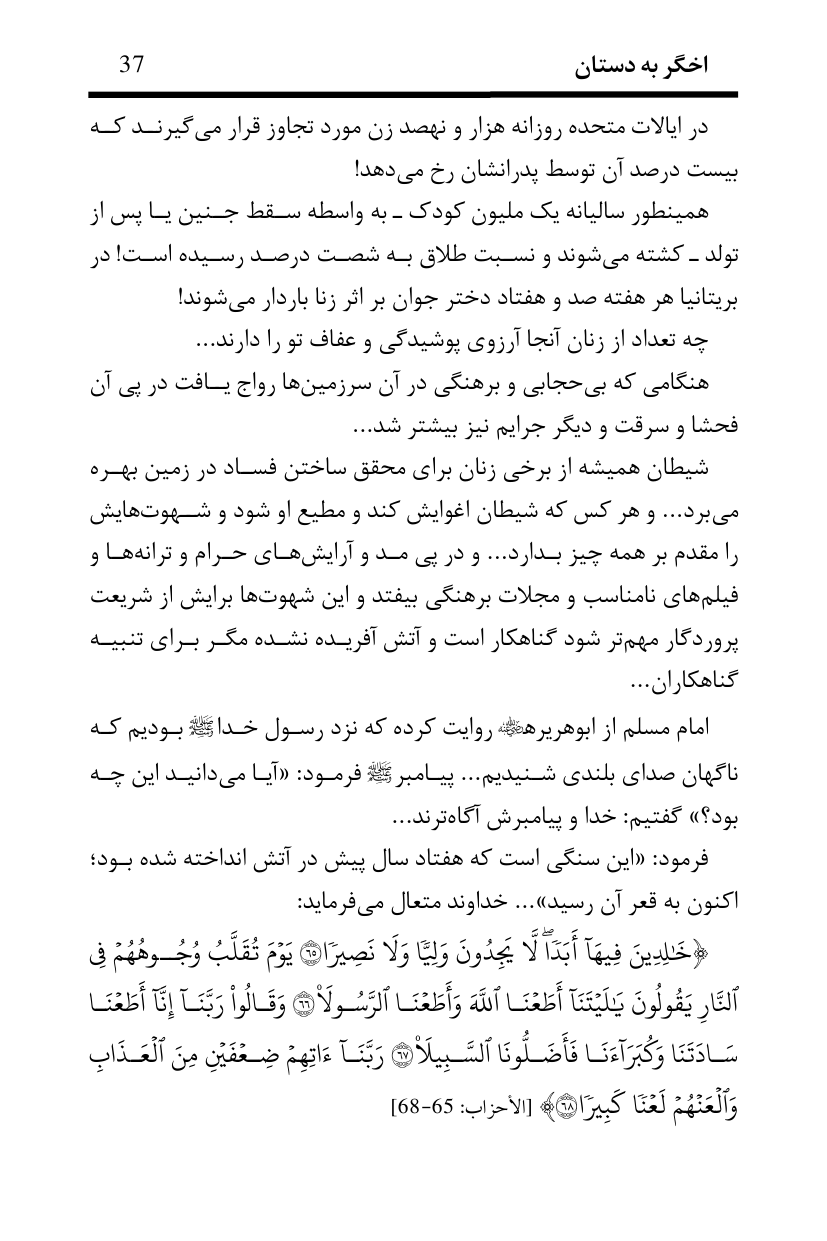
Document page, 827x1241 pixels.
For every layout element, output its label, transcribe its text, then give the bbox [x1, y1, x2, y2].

text امام مسلم از ابوهریرهس روایت کرده که نزد رسول خدا ج بودیم که ناگهان صدای بلندی شنیدیم... پیامبر ج فرمود: «آیا می‌دانید این چه بود؟» گفتیم: خدا و پیامبرش آگاه‌ترند... [89, 705, 738, 841]
text شیطان همیشه از برخی زنان برای محقق ساختن فساد در زمین بهره می‌برد... و هر کس که شیطان اغوایش کند و مطیع او شود و شهوت‌هایش را مقدم بر همه چیز بدارد... و در پی مد و آرایش‌های حرام و ترانه‌ها و فیلم‌های نامناسب و مجلات برهنگی بیفتد و این شهوت‌ها برایش از شریعت پروردگار مهم‌تر شود گناهکار است و آتش آفریده نشده مگر برای تنبیه گناهکاران... [89, 449, 738, 705]
text ﴿خَٰلِدِينَ فِيهَآ أَبَدٗاۖ لَّا يَجِدُونَ وَلِيّٗا وَلَا نَصِيرٗا٦٥ يَوۡمَ تُقَلَّبُ وُجُوهُهُمۡ فِي ٱلنَّارِ يَقُولُونَ يَٰلَيۡتَنَآ أَطَعۡنَا ٱللَّهَ وَأَطَعۡنَا ٱلرَّسُولَا۠٦٦ وَقَالُواْ رَبَّنَآ إِنَّآ أَطَعۡنَا سَادَتَنَا وَكُبَرَآءَنَا فَأَضَلُّونَا ٱلسَّبِيلَا۠٦٧ رَبَّنَآ ءَاتِهِمۡ ضِعۡفَيۡنِ مِنَ ٱلۡعَذَابِ وَٱلۡعَنۡهُمۡ لَعۡنٗا كَبِيرٗا٦٨﴾ [الأحزاب: 65-68] [89, 926, 738, 1131]
text همینطور سالیانه یک ملیون کودک ـ به واسطه سقط جنین یا پس از تولد ـ کشته می‌شوند و نسبت طلاق به شصت درصد رسیده است! در بریتانیا هر هفته صد و هفتاد دختر جوان بر اثر زنا باردار می‌شوند! [89, 194, 738, 322]
text فرمود: «این سنگی است که هفتاد سال پیش در آتش انداخته شده بود؛ اکنون به قعر آن رسید»... خداوند متعال می‌فرماید: [89, 841, 738, 926]
text در ایالات متحده روزانه هزار و نهصد زن مورد تجاوز قرار می‌گیرند که بیست درصد آن توسط پدرانشان رخ می‌دهد! [89, 109, 738, 194]
text هنگامی که بی‌حجابی و برهنگی در آن سرزمین‌ها رواج یافت در پی آن فحشا و سرقت و دیگر جرایم نیز بیشتر شد... [89, 364, 738, 449]
text چه تعداد از زنان آنجا آرزوی پوشیدگی و عفاف تو را دارند... [89, 322, 738, 364]
